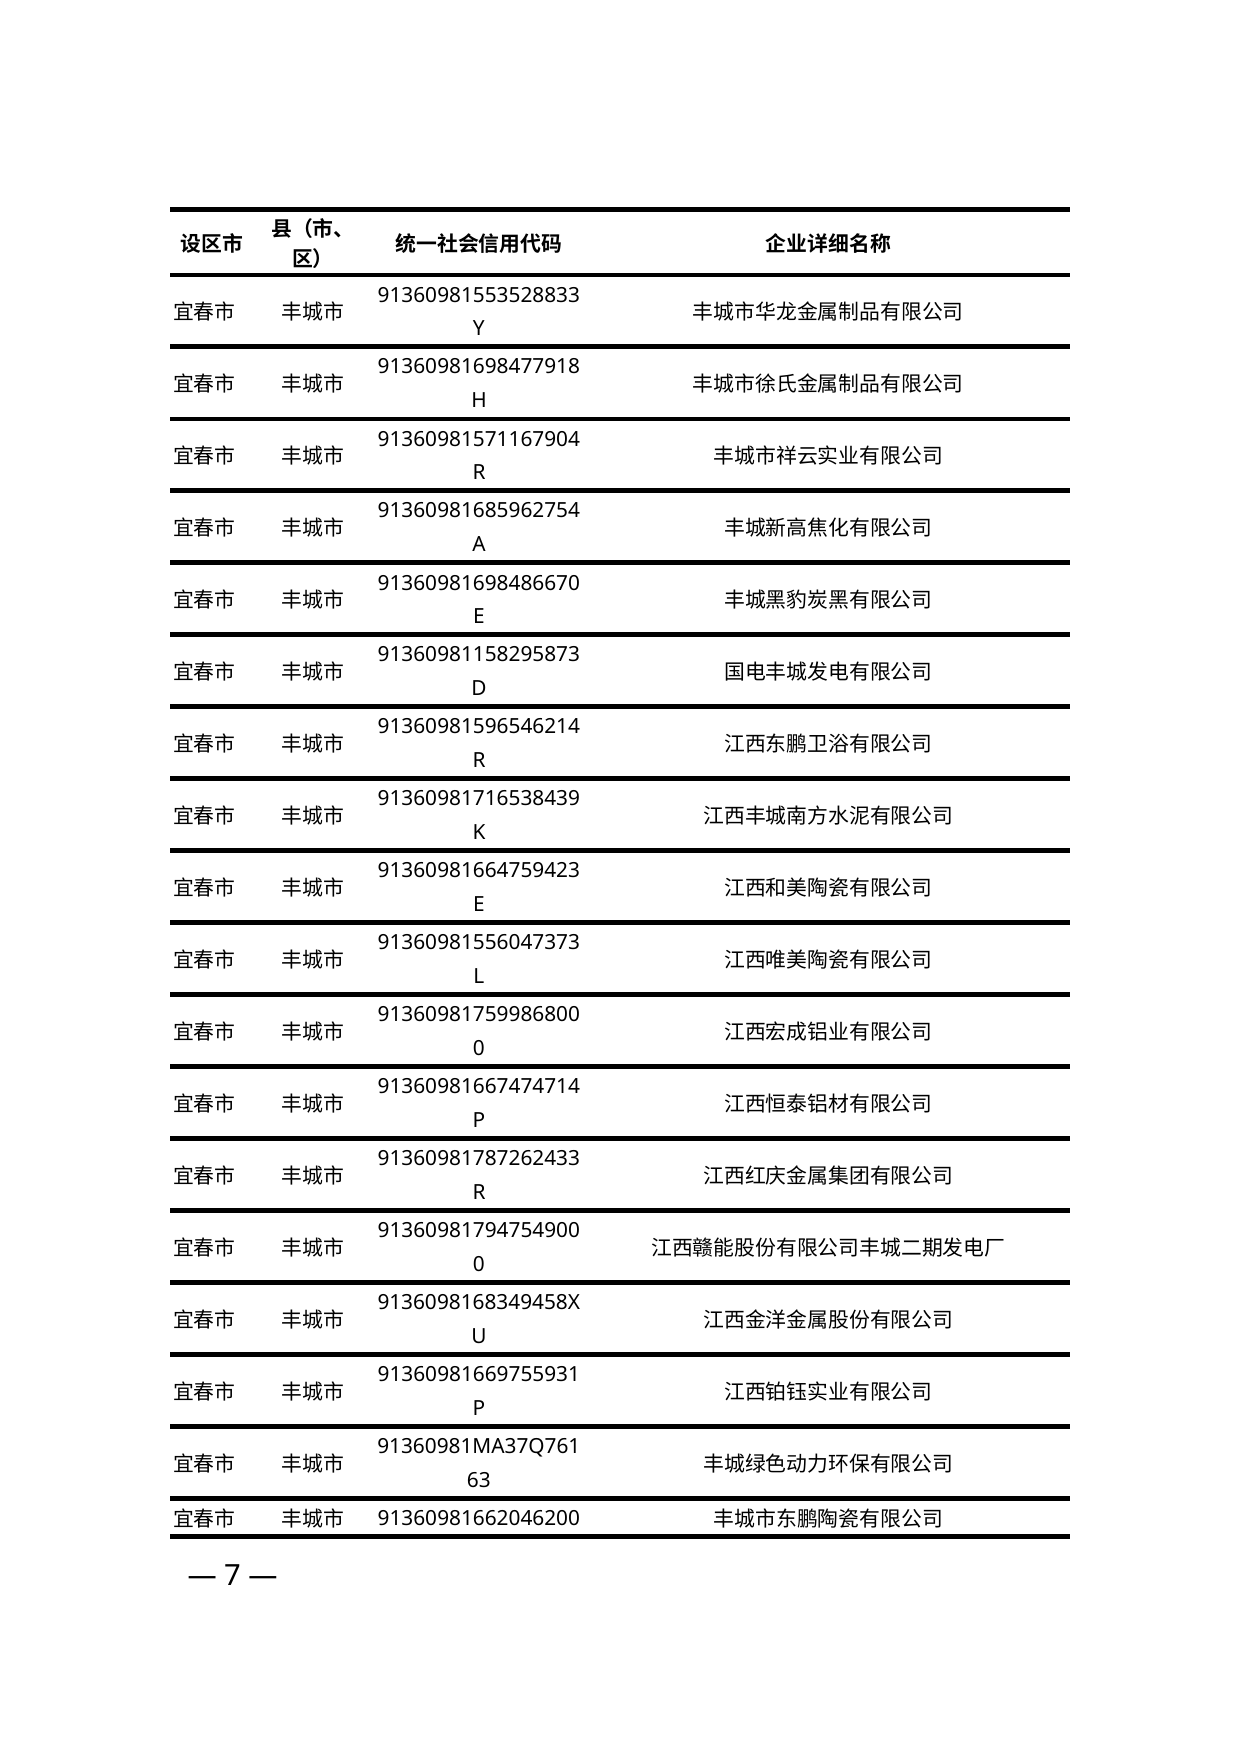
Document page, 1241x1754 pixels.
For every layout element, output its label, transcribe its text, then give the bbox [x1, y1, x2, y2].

table_cell 丰城市 [254, 1285, 371, 1352]
table_cell 宜春市 [170, 853, 254, 920]
table_cell 丰城市 [254, 493, 371, 560]
table_header 企业详细名称 [586, 212, 1070, 272]
table_cell 宜春市 [170, 349, 254, 416]
table_cell 宜春市 [170, 925, 254, 992]
table_cell 91360981685962754A [371, 493, 586, 560]
table_cell 丰城黑豹炭黑有限公司 [586, 565, 1070, 632]
table_header 设区市 [170, 212, 254, 272]
table_cell 宜春市 [170, 1069, 254, 1136]
table_cell 江西铂钰实业有限公司 [586, 1357, 1070, 1424]
table_cell 丰城市 [254, 853, 371, 920]
table_cell 913609817599868000 [371, 997, 586, 1064]
table_cell 913609817947549000 [371, 1213, 586, 1280]
table_cell 丰城绿色动力环保有限公司 [586, 1429, 1070, 1496]
table_cell 丰城新高焦化有限公司 [586, 493, 1070, 560]
table_cell 91360981787262433R [371, 1141, 586, 1208]
table_cell 宜春市 [170, 781, 254, 848]
table_cell 江西宏成铝业有限公司 [586, 997, 1070, 1064]
table_cell 宜春市 [170, 1501, 254, 1534]
table_cell 宜春市 [170, 1429, 254, 1496]
table_cell 宜春市 [170, 277, 254, 344]
table_cell 宜春市 [170, 637, 254, 704]
table_cell 丰城市 [254, 997, 371, 1064]
table_cell 丰城市东鹏陶瓷有限公司 [586, 1501, 1070, 1534]
table_cell 91360981667474714P [371, 1069, 586, 1136]
table_cell 91360981662046200U [371, 1501, 586, 1534]
table_cell 丰城市 [254, 277, 371, 344]
table_cell 江西唯美陶瓷有限公司 [586, 925, 1070, 992]
table_cell 丰城市 [254, 349, 371, 416]
table_cell 丰城市华龙金属制品有限公司 [586, 277, 1070, 344]
table_cell 江西恒泰铝材有限公司 [586, 1069, 1070, 1136]
table_cell 9136098168349458XU [371, 1285, 586, 1352]
table_cell 91360981158295873D [371, 637, 586, 704]
table_cell 91360981698486670E [371, 565, 586, 632]
table_cell 宜春市 [170, 421, 254, 488]
table_cell 91360981571167904R [371, 421, 586, 488]
table_cell 丰城市 [254, 1357, 371, 1424]
table_cell 宜春市 [170, 565, 254, 632]
table_cell 丰城市祥云实业有限公司 [586, 421, 1070, 488]
table_cell 江西赣能股份有限公司丰城二期发电厂 [586, 1213, 1070, 1280]
table_cell 丰城市 [254, 1501, 371, 1534]
table_cell 宜春市 [170, 493, 254, 560]
table_cell 宜春市 [170, 709, 254, 776]
table_cell 91360981669755931P [371, 1357, 586, 1424]
table_cell 丰城市 [254, 781, 371, 848]
table_cell 91360981698477918H [371, 349, 586, 416]
table_cell 丰城市 [254, 421, 371, 488]
table_cell 丰城市 [254, 637, 371, 704]
table_cell 91360981664759423E [371, 853, 586, 920]
table_cell 91360981MA37Q76163 [371, 1429, 586, 1496]
table_cell 江西丰城南方水泥有限公司 [586, 781, 1070, 848]
table_cell 丰城市 [254, 925, 371, 992]
table_cell 91360981553528833Y [371, 277, 586, 344]
table_cell 宜春市 [170, 997, 254, 1064]
table_cell 91360981556047373L [371, 925, 586, 992]
table_cell 丰城市 [254, 1141, 371, 1208]
table_cell 宜春市 [170, 1213, 254, 1280]
table_cell 江西红庆金属集团有限公司 [586, 1141, 1070, 1208]
table_cell 丰城市 [254, 709, 371, 776]
table_cell 丰城市 [254, 1069, 371, 1136]
table_cell 丰城市 [254, 1429, 371, 1496]
table_header 县（市、区） [254, 212, 371, 272]
table_cell 宜春市 [170, 1285, 254, 1352]
table_cell 江西和美陶瓷有限公司 [586, 853, 1070, 920]
table_cell 国电丰城发电有限公司 [586, 637, 1070, 704]
table_cell 91360981596546214R [371, 709, 586, 776]
table_cell 丰城市 [254, 565, 371, 632]
table_cell 江西东鹏卫浴有限公司 [586, 709, 1070, 776]
table_header 统一社会信用代码 [371, 212, 586, 272]
table_cell 丰城市 [254, 1213, 371, 1280]
table_cell 宜春市 [170, 1141, 254, 1208]
table_cell 宜春市 [170, 1357, 254, 1424]
table_cell 91360981716538439K [371, 781, 586, 848]
table_cell 丰城市徐氏金属制品有限公司 [586, 349, 1070, 416]
table_cell 江西金洋金属股份有限公司 [586, 1285, 1070, 1352]
